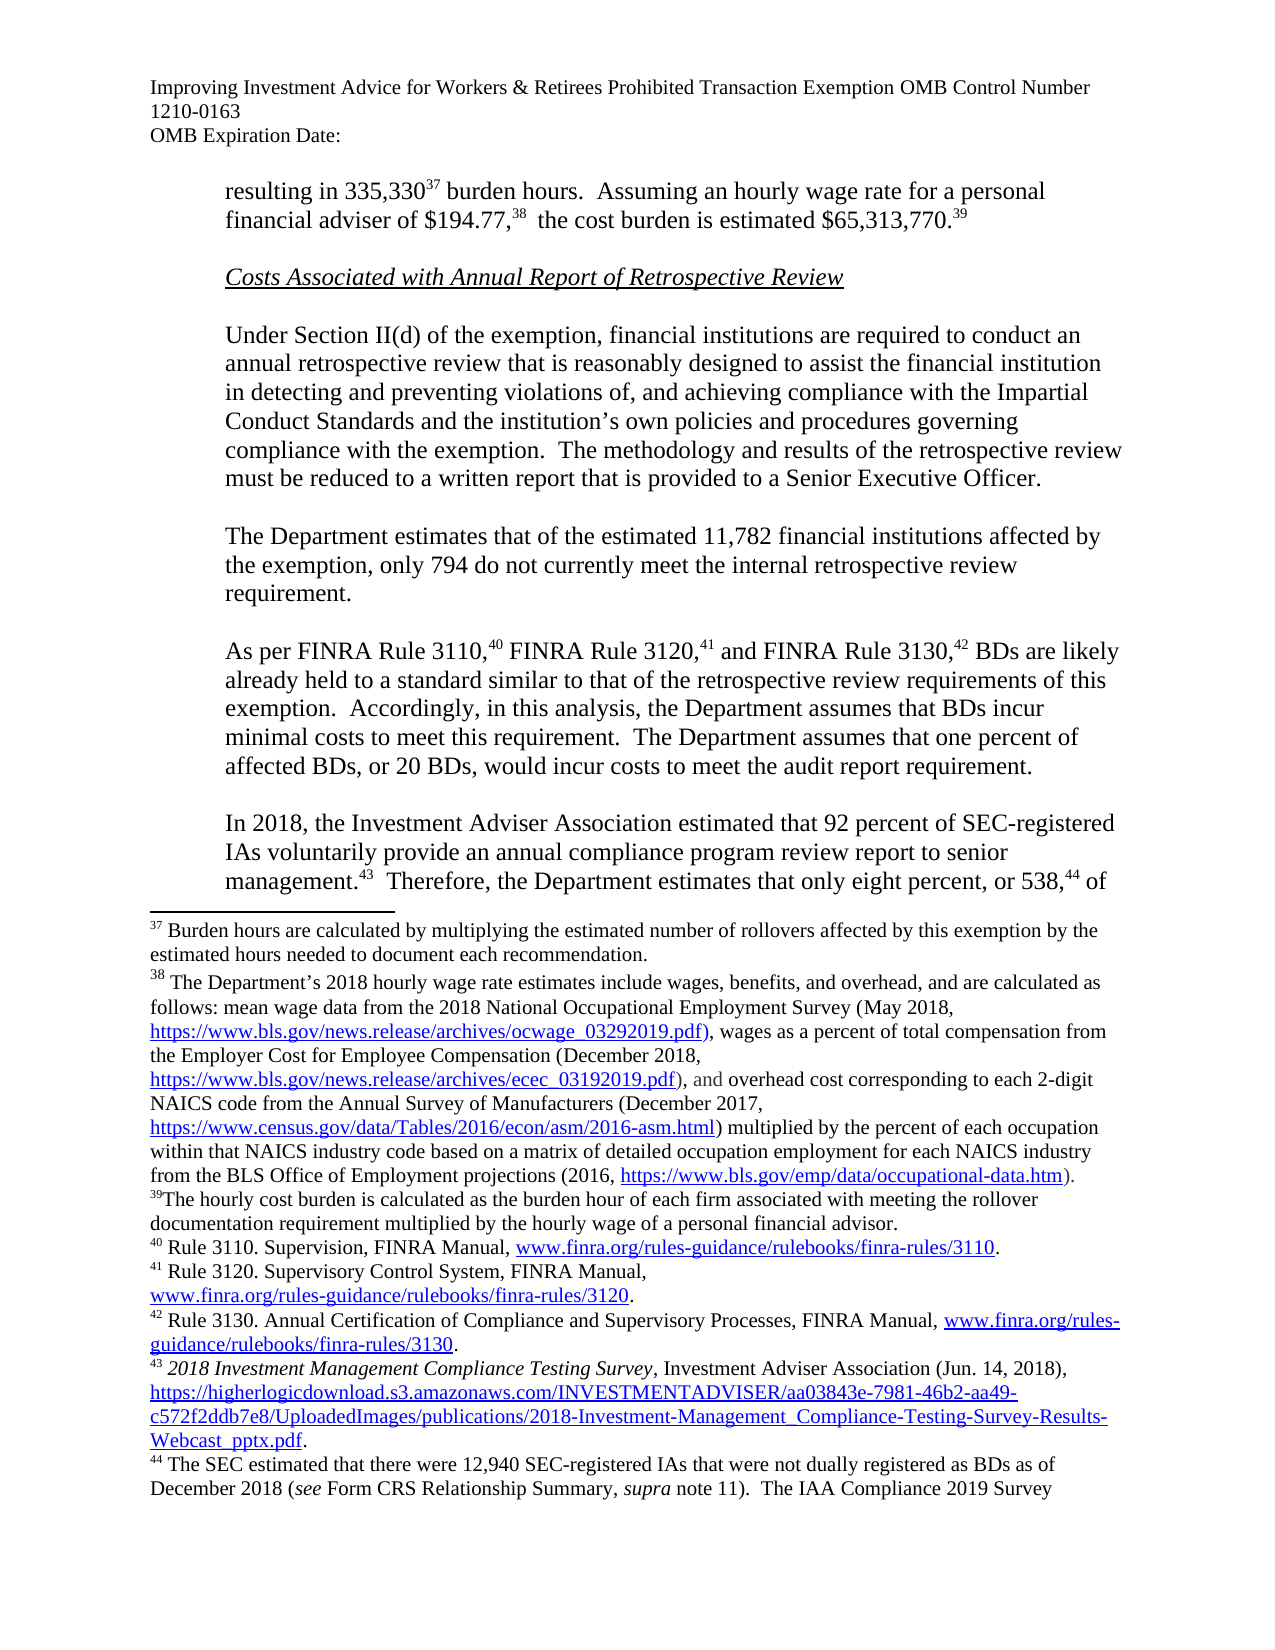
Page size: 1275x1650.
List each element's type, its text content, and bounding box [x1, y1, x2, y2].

text Costs Associated with Annual Report of Retrospective Review [225, 262, 1125, 291]
text The Department estimates that of the estimated 11,782 financial institutions affected by the exemption, only 794 do not currently meet the internal retrospective review requirement. [225, 521, 1125, 607]
text In 2018, the Investment Adviser Association estimated that 92 percent of SEC-registered IAs voluntarily provide an annual compliance program review report to senior management. Therefore, the Department estimates that only eight percent, or 538, of SEC-registered IAs advising retirement plans incur costs associated with producing a retrospective review report. Due to lack of data, the Department assumes that state-registered IAs exhibit similar retrospective review patterns and estimates that eight percent, or 217, of state-registered IAs also incur costs associated with producing a retrospective review report. The Department assumes that five percent of affected insurers or 20 incur costs associated with producing a retrospective review report. [225, 808, 1125, 895]
text The Department estimates that 1.8 million defined contribution plan accounts are rolled into IRAs in accordance with advice from a financial professional. Of those 1.8 million retirement plan accounts, the Department assumes that approximately two-thirds of rollovers involve financial services professionals who act in a fiduciary capacity under the five-part test. Further, the Department estimates that documenting each rollover recommendation takes a personal financial adviser between 30 minutes and 5 minutes depending on their financial institutions’ policies to comply with other regulators’ rules, resulting in 335,330 burden hours. Assuming an hourly wage rate for a personal financial adviser of $194.77, the cost burden is estimated $65,313,770. [225, 176, 1125, 233]
text As per FINRA Rule 3110, FINRA Rule 3120, and FINRA Rule 3130, BDs are likely already held to a standard similar to that of the retrospective review requirements of this exemption. Accordingly, in this analysis, the Department assumes that BDs incur minimal costs to meet this requirement. The Department assumes that one percent of affected BDs, or 20 BDs, would incur costs to meet the audit report requirement. [225, 636, 1125, 780]
text Under Section II(d) of the exemption, financial institutions are required to conduct an annual retrospective review that is reasonably designed to assist the financial institution in detecting and preventing violations of, and achieving compliance with the Impartial Conduct Standards and the institution’s own policies and procedures governing compliance with the exemption. The methodology and results of the retrospective review must be reduced to a written report that is provided to a Senior Executive Officer. [225, 320, 1125, 492]
